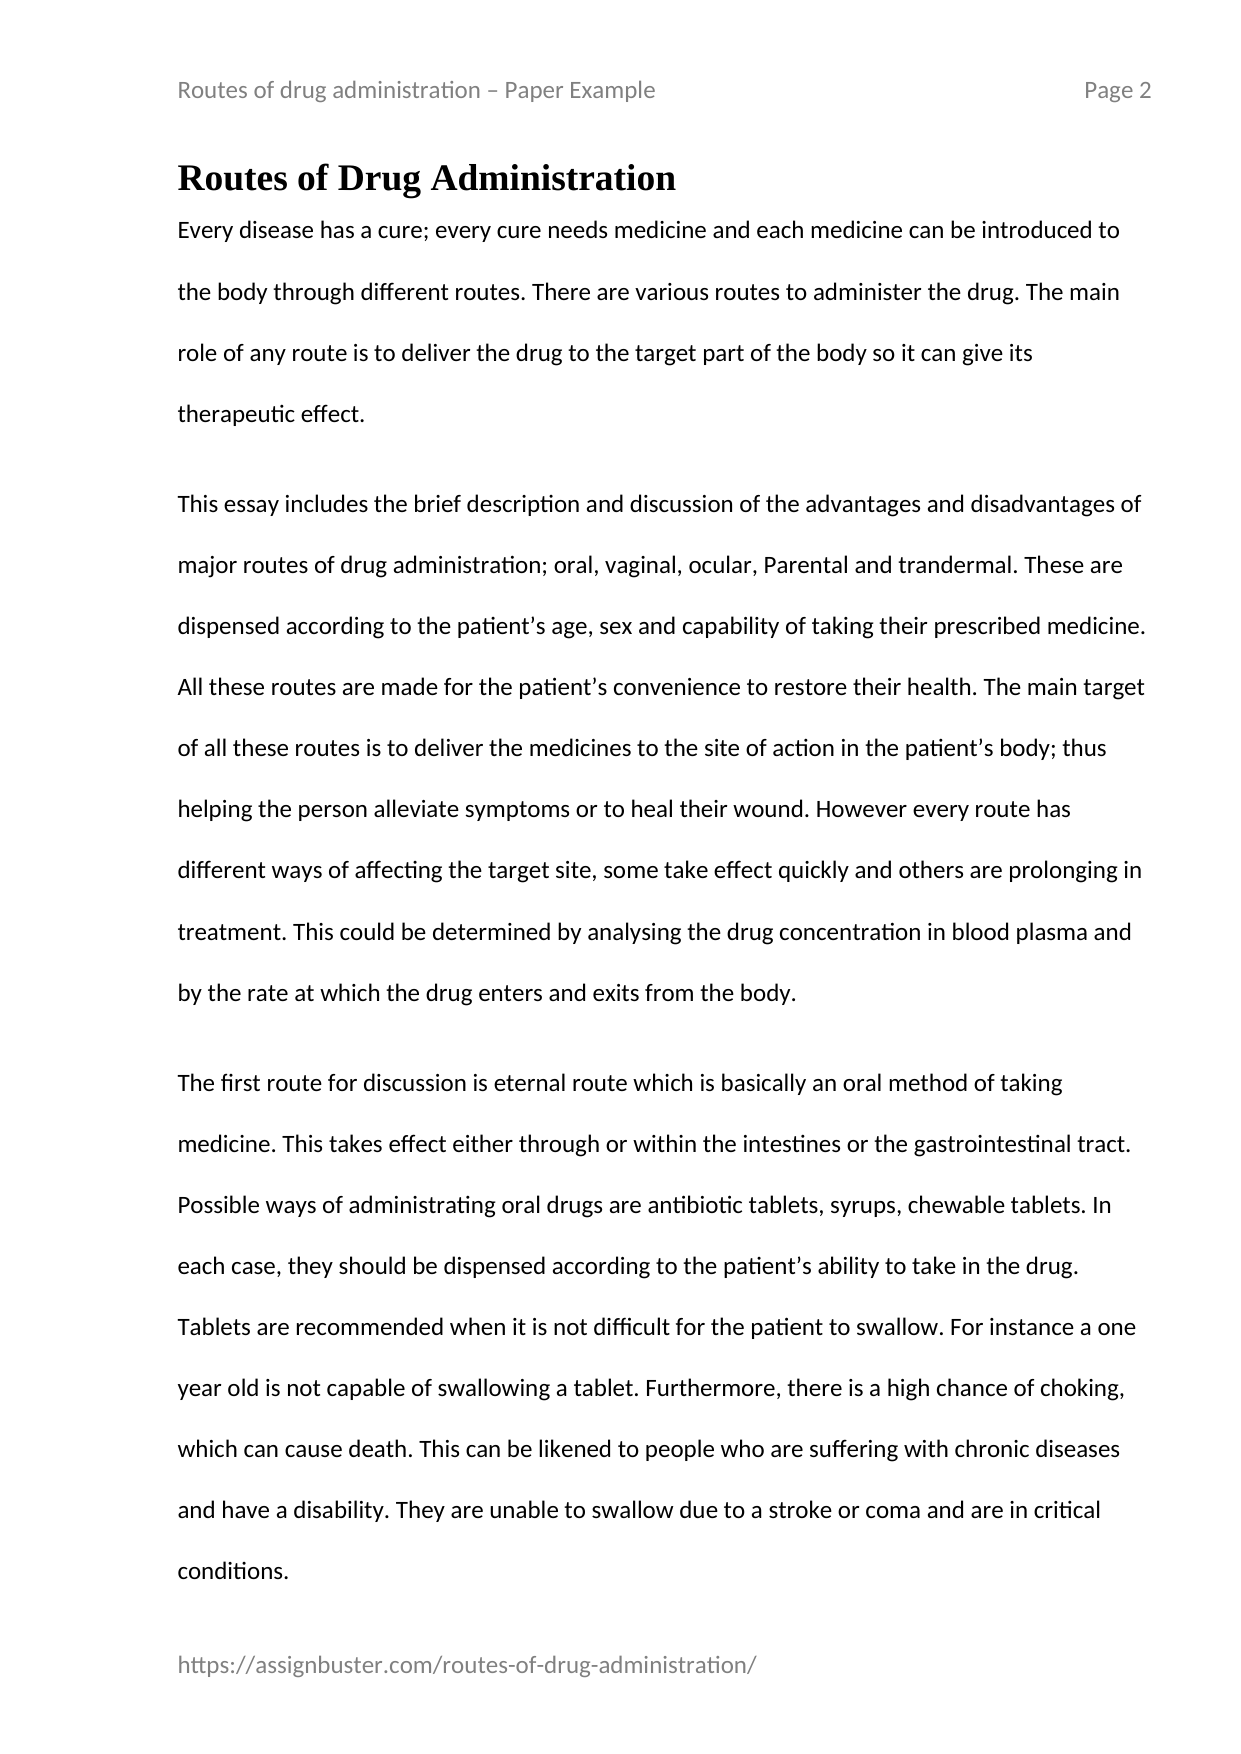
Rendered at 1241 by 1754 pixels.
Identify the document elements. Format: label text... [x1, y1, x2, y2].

text This essay includes the brief description and discussion of the advantages and disadvantages of major routes of drug administration; oral, vaginal, ocular, Parental and trandermal. These are dispensed according to the patient’s age, sex and capability of taking their prescribed medicine. All these routes are made for the patient’s convenience to restore their health. The main target of all these routes is to deliver the medicines to the site of action in the patient’s body; thus helping the person alleviate symptoms or to heal their wound. However every route has different ways of affecting the target site, some take effect quickly and others are prolonging in treatment. This could be determined by analysing the drug concentration in blood plasma and by the rate at which the drug enters and exits from the body. [177, 488, 1152, 1007]
text Every disease has a cure; every cure needs medicine and each medicine can be introduced to the body through different routes. There are various routes to administer the drug. The main role of any route is to deliver the drug to the target part of the body so it can give its therapeutic effect. [177, 215, 1152, 428]
text The first route for discussion is eternal route which is basically an oral method of taking medicine. This takes effect either through or within the intestines or the gastrointestinal tract. Possible ways of administrating oral drugs are antibiotic tablets, syrups, chewable tablets. In each case, they should be dispensed according to the patient’s ability to take in the drug. Tablets are recommended when it is not difficult for the patient to swallow. For instance a one year old is not capable of swallowing a tablet. Furthermore, there is a high chance of choking, which can cause death. This can be likened to people who are suffering with chronic diseases and have a disability. They are unable to swallow due to a stroke or coma and are in critical conditions. [177, 1067, 1152, 1586]
subtitle Routes of Drug Administration [177, 156, 1152, 199]
